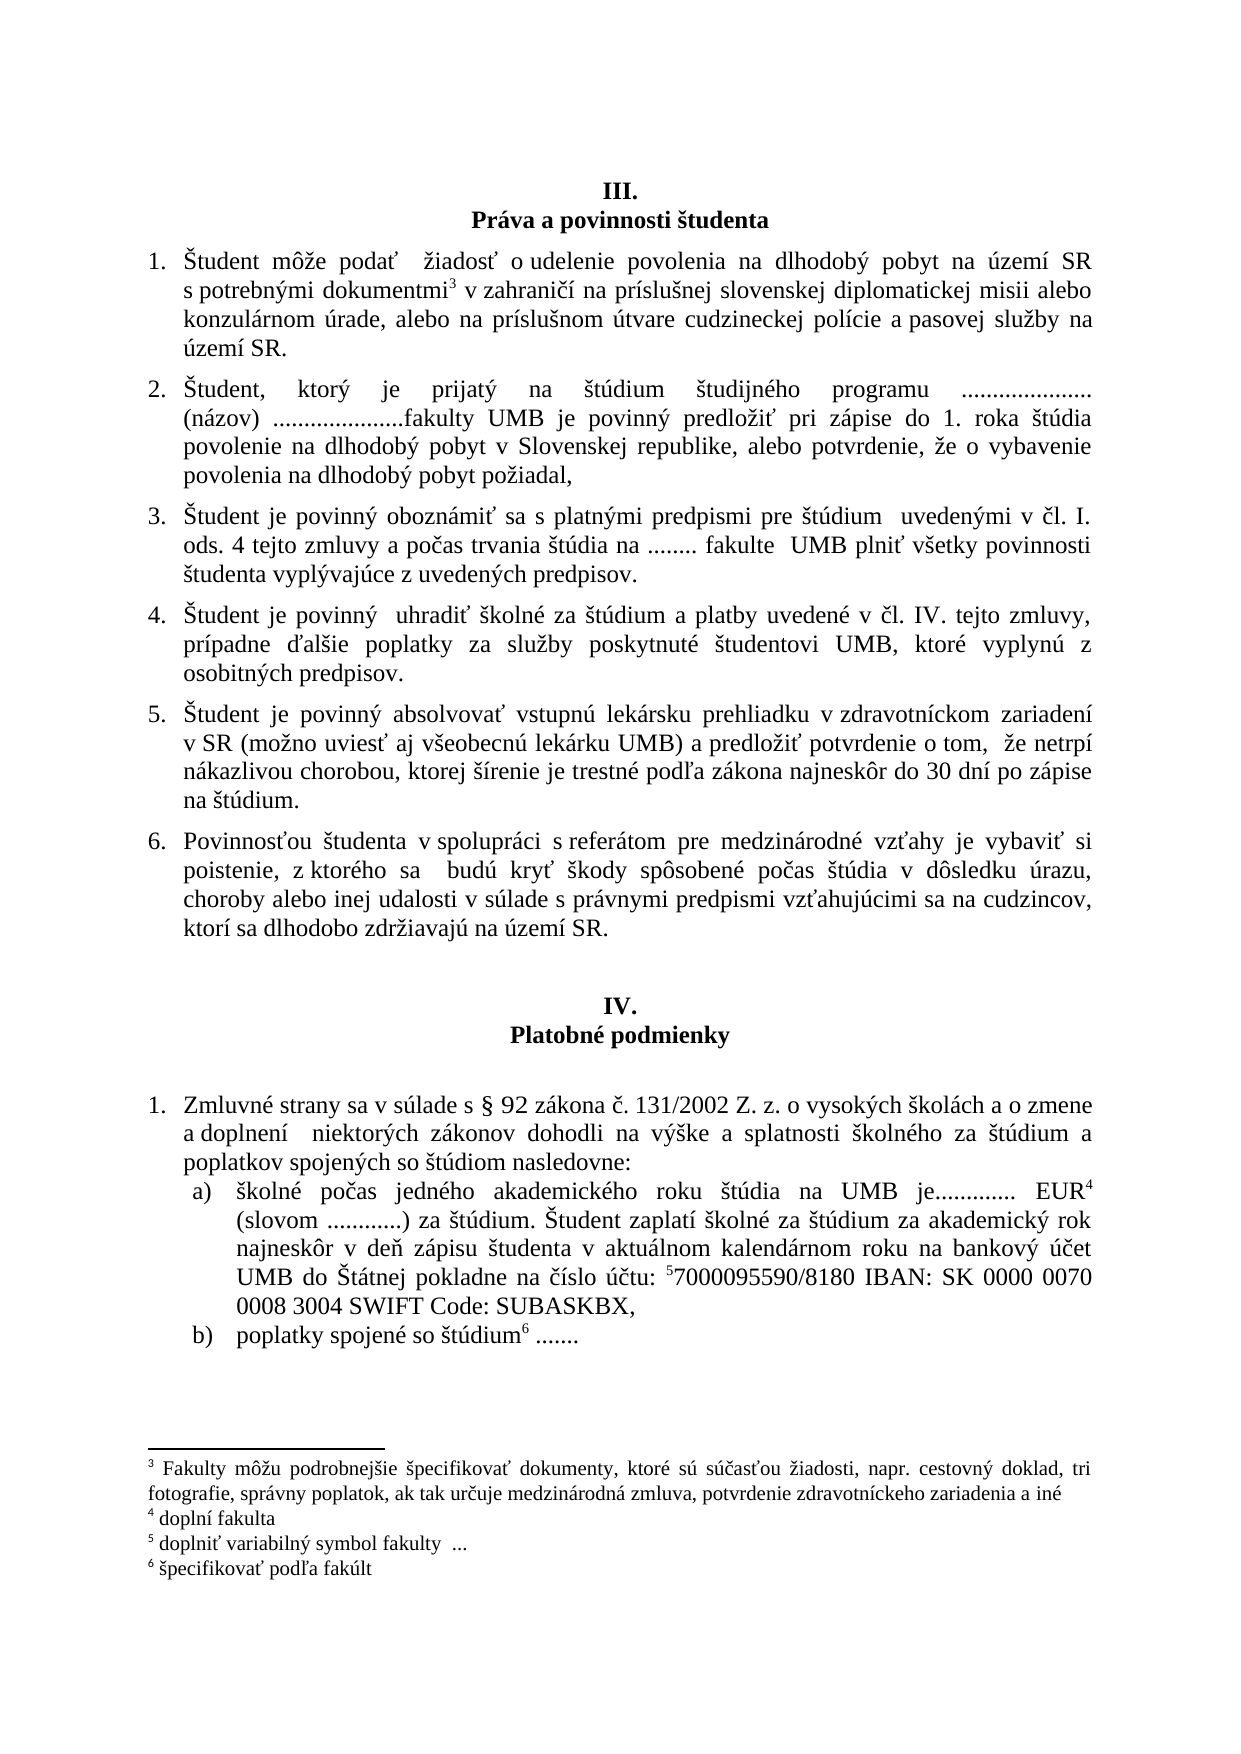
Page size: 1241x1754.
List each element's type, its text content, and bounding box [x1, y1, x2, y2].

list Študent, ktorý je prijatý na štúdium študijného programu .....................(názov) .....................fakulty UMB je povinný predložiť pri zápise do 1. roka štúdia povolenie na dlhodobý pobyt v Slovenskej republike, alebo potvrdenie, že o vybavenie povolenia na dlhodobý pobyt požiadal, [148, 374, 1093, 489]
text Práva a povinnosti študenta [148, 205, 1093, 234]
text III. [148, 176, 1093, 205]
list Povinnosťou študenta v spolupráci s referátom pre medzinárodné vzťahy je vybaviť si poistenie, z ktorého sa budú kryť škody spôsobené počas štúdia v dôsledku úrazu, choroby alebo inej udalosti v súlade s právnymi predpismi vzťahujúcimi sa na cudzincov, ktorí sa dlhodobo zdržiavajú na území SR. [148, 826, 1093, 941]
list Študent je povinný oboznámiť sa s platnými predpismi pre štúdium uvedenými v čl. I. ods. 4 tejto zmluvy a počas trvania štúdia na ........ fakulte UMB plniť všetky povinnosti študenta vyplývajúce z uvedených predpisov. [148, 501, 1093, 588]
list poplatky spojené so štúdium ....... [192, 1320, 1093, 1348]
list Študent môže podať žiadosť o udelenie povolenia na dlhodobý pobyt na území SR s potrebnými dokumentmi v zahraničí na príslušnej slovenskej diplomatickej misii alebo konzulárnom úrade, alebo na príslušnom útvare cudzineckej polície a pasovej služby na území SR. [148, 246, 1093, 361]
text IV. [148, 991, 1093, 1020]
list školné počas jedného akademického roku štúdia na UMB je............. EUR (slovom ............) za štúdium. Študent zaplatí školné za štúdium za akademický rok najneskôr v deň zápisu študenta v aktuálnom kalendárnom roku na bankový účet UMB do Štátnej pokladne na číslo účtu: 7000095590/8180 IBAN: SK 0000 0070 0008 3004 SWIFT Code: SUBASKBX, [192, 1176, 1093, 1320]
text Platobné podmienky [148, 1020, 1093, 1048]
list Zmluvné strany sa v súlade s § 92 zákona č. 131/2002 Z. z. o vysokých školách a o zmene a doplnení niektorých zákonov dohodli na výške a splatnosti školného za štúdium a poplatkov spojených so štúdiom nasledovne: [148, 1090, 1093, 1176]
list Študent je povinný uhradiť školné za štúdium a platby uvedené v čl. IV. tejto zmluvy, prípadne ďalšie poplatky za služby poskytnuté študentovi UMB, ktoré vyplynú z osobitných predpisov. [148, 600, 1093, 686]
list Študent je povinný absolvovať vstupnú lekársku prehliadku v zdravotníckom zariadení v SR (možno uviesť aj všeobecnú lekárku UMB) a predložiť potvrdenie o tom, že netrpí nákazlivou chorobou, ktorej šírenie je trestné podľa zákona najneskôr do 30 dní po zápise na štúdium. [148, 699, 1093, 814]
